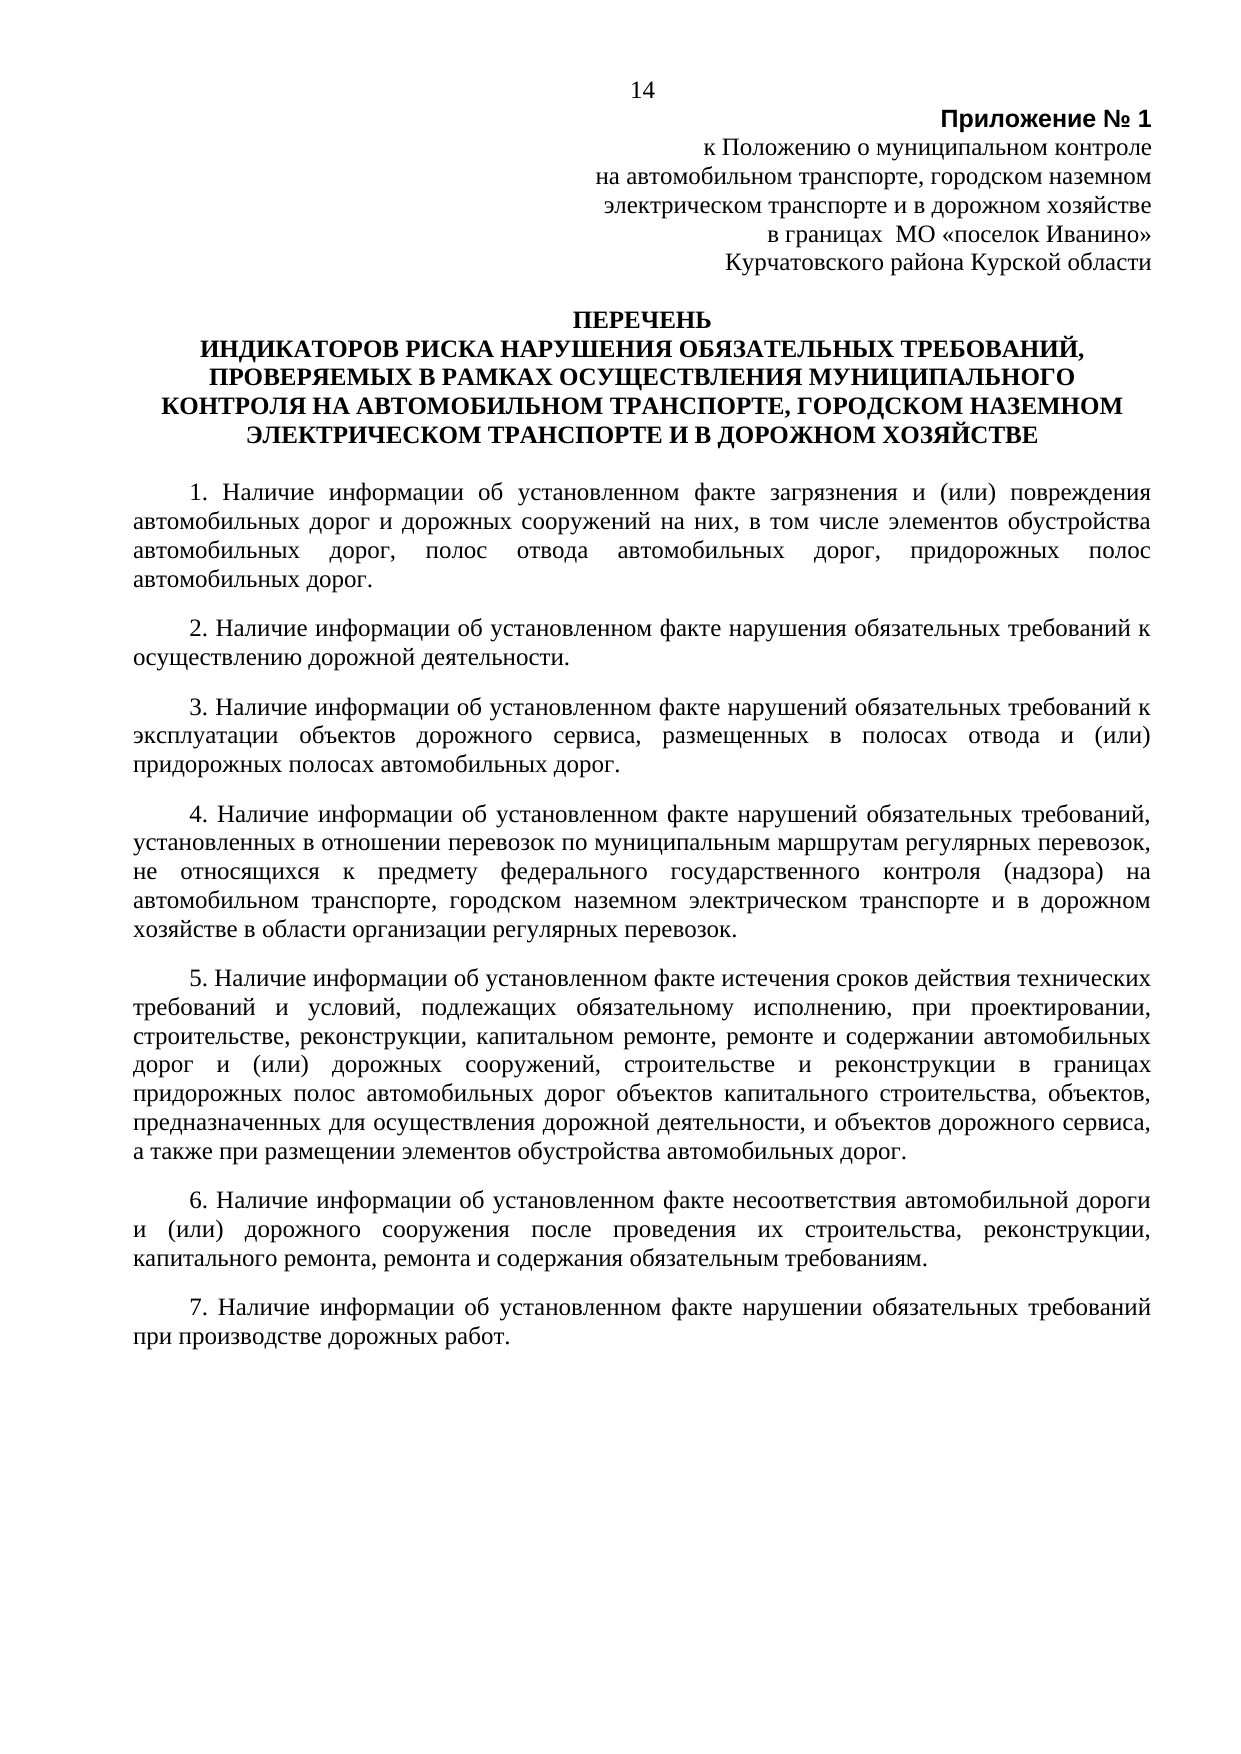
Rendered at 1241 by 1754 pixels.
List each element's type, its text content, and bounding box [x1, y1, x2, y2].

text ЭЛЕКТРИЧЕСКОМ ТРАНСПОРТЕ И В ДОРОЖНОМ ХОЗЯЙСТВЕ [133, 420, 1152, 449]
text к Положению о муниципальном контроле [133, 132, 1152, 161]
text 7. Наличие информации об установленном факте нарушении обязательных требований при производстве дорожных работ. [133, 1292, 1152, 1350]
text ПЕРЕЧЕНЬ [133, 305, 1152, 334]
text ПРОВЕРЯЕМЫХ В РАМКАХ ОСУЩЕСТВЛЕНИЯ МУНИЦИПАЛЬНОГО [133, 362, 1152, 391]
text в границах МО «поселок Иванино» [133, 219, 1152, 247]
text 4. Наличие информации об установленном факте нарушений обязательных требований, установленных в отношении перевозок по муниципальным маршрутам регулярных перевозок, не относящихся к предмету федерального государственного контроля (надзора) на автомобильном транспорте, городском наземном электрическом транспорте и в дорожном хозяйстве в области организации регулярных перевозок. [133, 799, 1152, 942]
text ИНДИКАТОРОВ РИСКА НАРУШЕНИЯ ОБЯЗАТЕЛЬНЫХ ТРЕБОВАНИЙ, [133, 334, 1152, 362]
text электрическом транспорте и в дорожном хозяйстве [133, 190, 1152, 219]
text 3. Наличие информации об установленном факте нарушений обязательных требований к эксплуатации объектов дорожного сервиса, размещенных в полосах отвода и (или) придорожных полосах автомобильных дорог. [133, 692, 1152, 778]
title Приложение № 1 [133, 104, 1152, 132]
text КОНТРОЛЯ НА АВТОМОБИЛЬНОМ ТРАНСПОРТЕ, ГОРОДСКОМ НАЗЕМНОМ [133, 391, 1152, 420]
text Курчатовского района Курской области [133, 247, 1152, 276]
text 5. Наличие информации об установленном факте истечения сроков действия технических требований и условий, подлежащих обязательному исполнению, при проектировании, строительстве, реконструкции, капитальном ремонте, ремонте и содержании автомобильных дорог и (или) дорожных сооружений, строительстве и реконструкции в границах придорожных полос автомобильных дорог объектов капитального строительства, объектов, предназначенных для осуществления дорожной деятельности, и объектов дорожного сервиса, а также при размещении элементов обустройства автомобильных дорог. [133, 963, 1152, 1164]
text 2. Наличие информации об установленном факте нарушения обязательных требований к осуществлению дорожной деятельности. [133, 613, 1152, 671]
text на автомобильном транспорте, городском наземном [133, 161, 1152, 190]
text 6. Наличие информации об установленном факте несоответствия автомобильной дороги и (или) дорожного сооружения после проведения их строительства, реконструкции, капитального ремонта, ремонта и содержания обязательным требованиям. [133, 1185, 1152, 1272]
text 1. Наличие информации об установленном факте загрязнения и (или) повреждения автомобильных дорог и дорожных сооружений на них, в том числе элементов обустройства автомобильных дорог, полос отвода автомобильных дорог, придорожных полос автомобильных дорог. [133, 477, 1152, 592]
